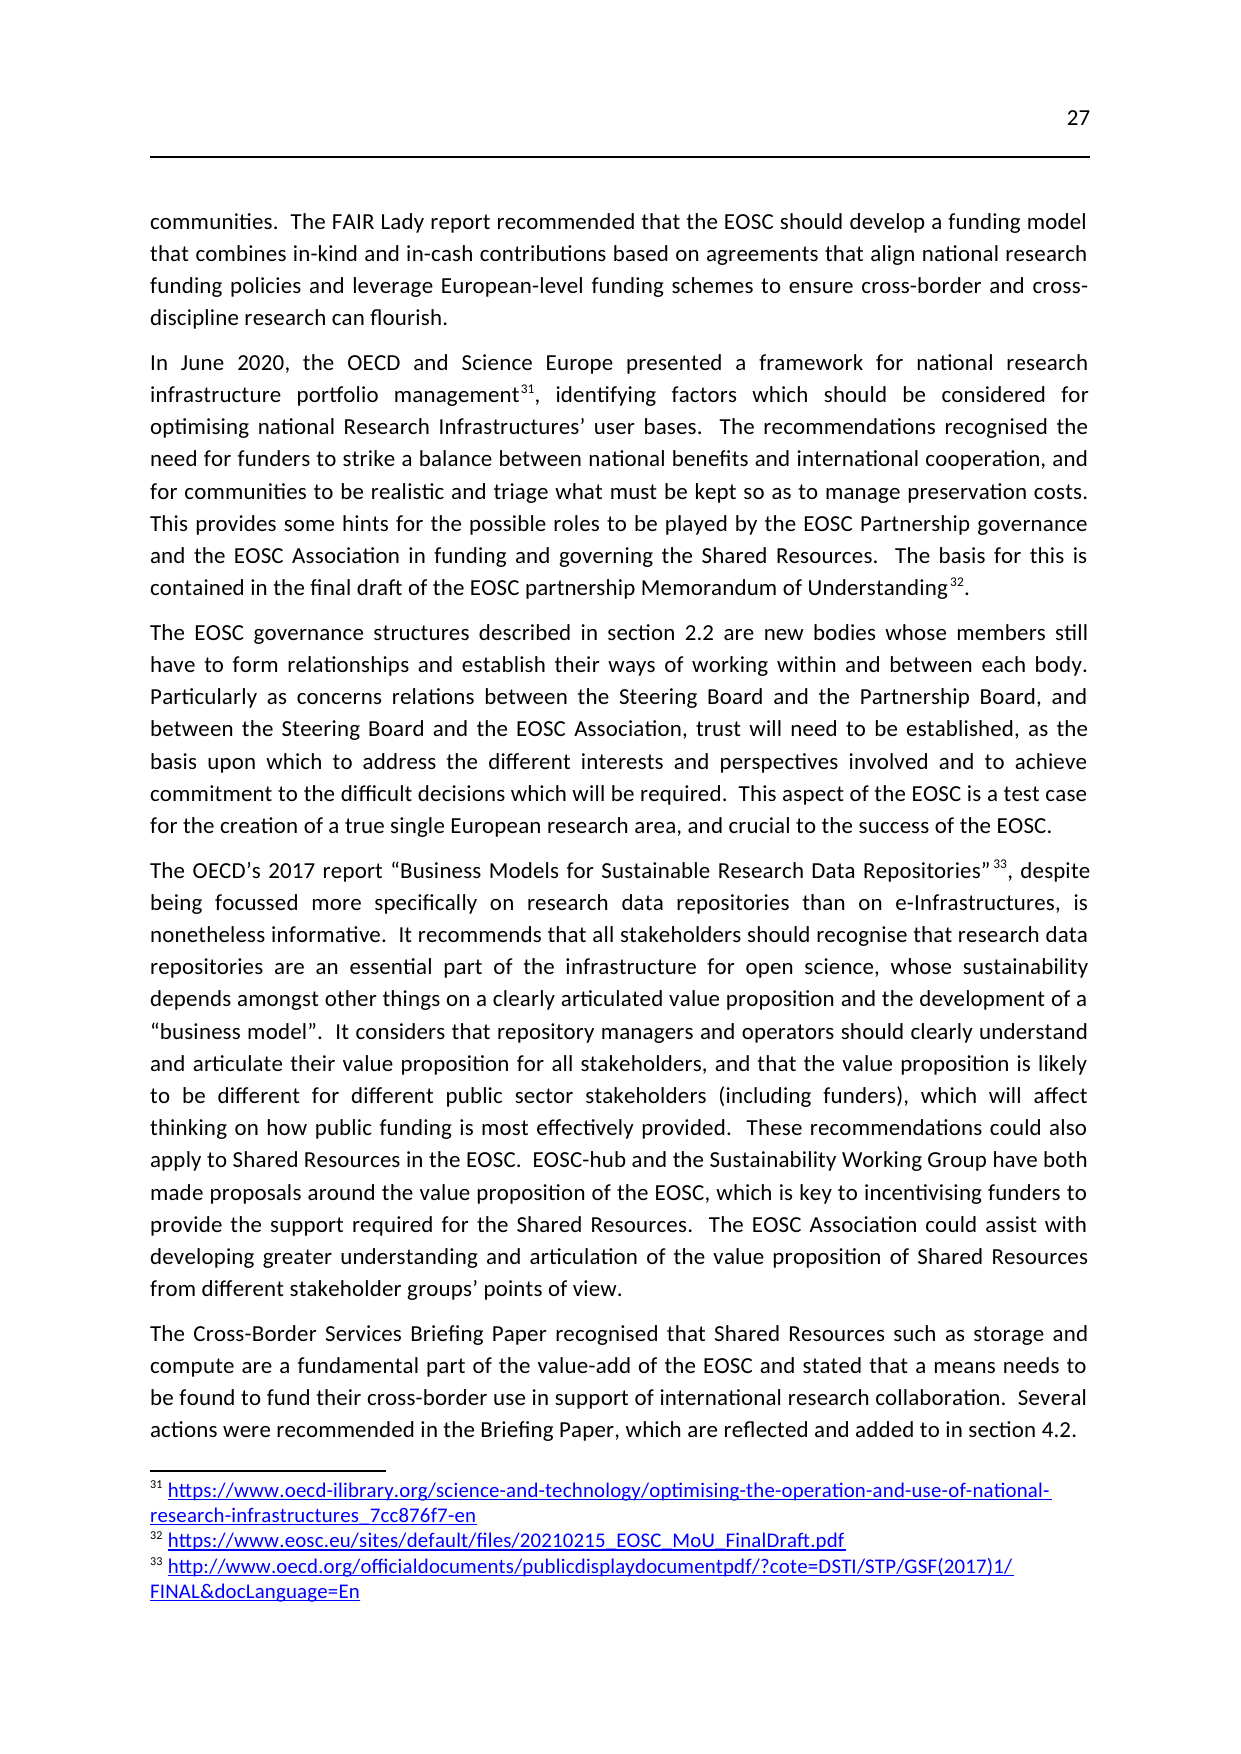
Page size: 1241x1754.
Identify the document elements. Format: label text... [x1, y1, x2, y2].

text In June 2020, the OECD and Science Europe presented a framework for national research infrastructure portfolio management, identifying factors which should be considered for optimising national Research Infrastructures’ user bases. The recommendations recognised the need for funders to strike a balance between national benefits and international cooperation, and for communities to be realistic and triage what must be kept so as to manage preservation costs. This provides some hints for the possible roles to be played by the EOSC Partnership governance and the EOSC Association in funding and governing the Shared Resources. The basis for this is contained in the final draft of the EOSC partnership Memorandum of Understanding. [150, 348, 1090, 601]
text The OECD’s 2017 report “Business Models for Sustainable Research Data Repositories”, despite being focussed more specifically on research data repositories than on e-Infrastructures, is nonetheless informative. It recommends that all stakeholders should recognise that research data repositories are an essential part of the infrastructure for open science, whose sustainability depends amongst other things on a clearly articulated value proposition and the development of a “business model”. It considers that repository managers and operators should clearly understand and articulate their value proposition for all stakeholders, and that the value proposition is likely to be different for different public sector stakeholders (including funders), which will affect thinking on how public funding is most effectively provided. These recommendations could also apply to Shared Resources in the EOSC. EOSC-hub and the Sustainability Working Group have both made proposals around the value proposition of the EOSC, which is key to incentivising funders to provide the support required for the Shared Resources. The EOSC Association could assist with developing greater understanding and articulation of the value proposition of Shared Resources from different stakeholder groups’ points of view. [150, 856, 1090, 1302]
text The EOSC governance structures described in section 2.2 are new bodies whose members still have to form relationships and establish their ways of working within and between each body. Particularly as concerns relations between the Steering Board and the Partnership Board, and between the Steering Board and the EOSC Association, trust will need to be established, as the basis upon which to address the different interests and perspectives involved and to achieve commitment to the difficult decisions which will be required. This aspect of the EOSC is a test case for the creation of a true single European research area, and crucial to the success of the EOSC. [150, 618, 1090, 839]
text The Cross-Border Services Briefing Paper recognised that Shared Resources such as storage and compute are a fundamental part of the value-add of the EOSC and stated that a means needs to be found to fund their cross-border use in support of international research collaboration. Several actions were recommended in the Briefing Paper, which are reflected and added to in section 4.2. [150, 1319, 1090, 1443]
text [150, 207, 1090, 331]
